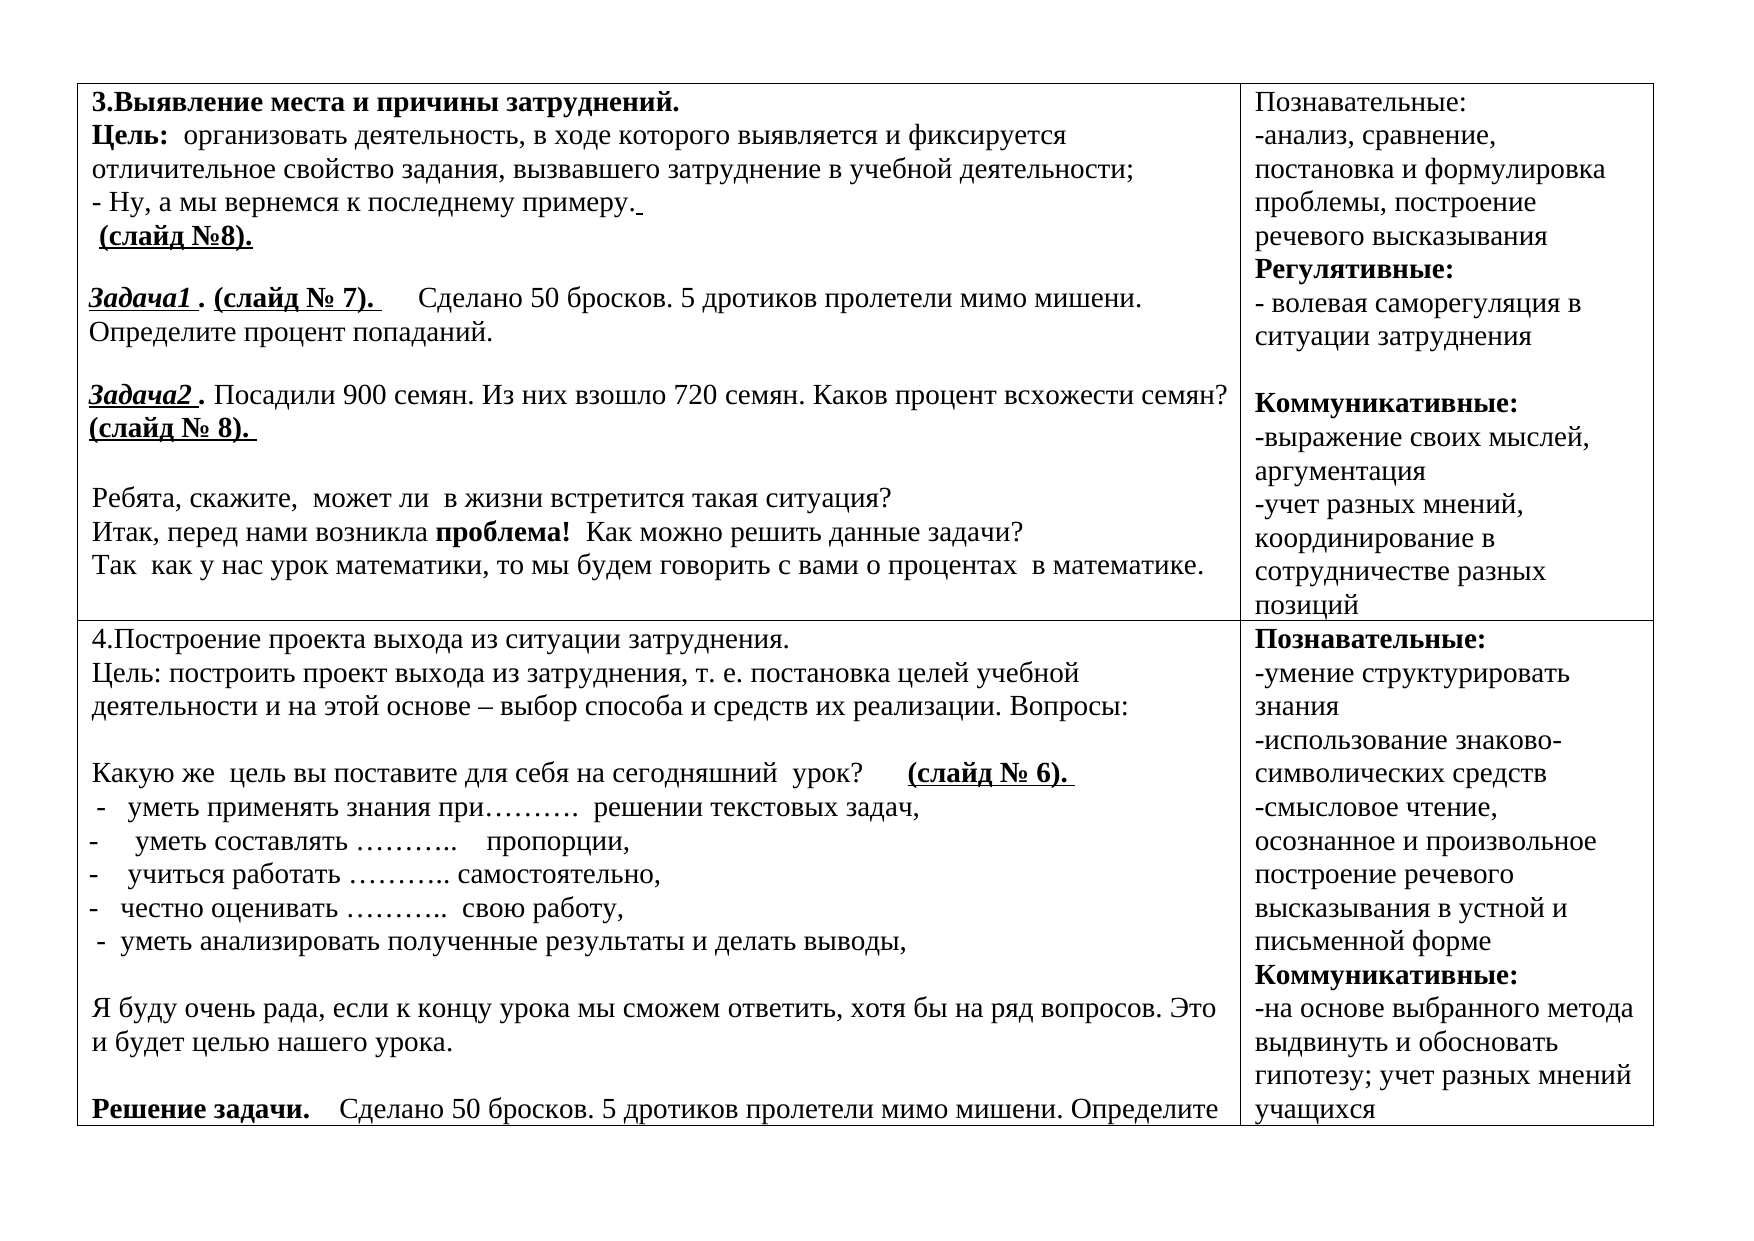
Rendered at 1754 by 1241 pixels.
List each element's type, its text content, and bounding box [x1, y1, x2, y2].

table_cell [78, 621, 1240, 1124]
table_cell Познавательные: -анализ, сравнение, постановка и формулировка проблемы, построение речевого высказывания Регулятивные: - волевая саморегуляция в ситуации затруднения Коммуникативные: -выражение своих мыслей, аргументация -учет разных мнений, координирование в сотрудничестве разных позиций [1241, 84, 1653, 620]
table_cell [1241, 621, 1653, 1124]
table_cell 3.Выявление места и причины затруднений. Цель: организовать деятельность, в ходе которого выявляется и фиксируется отличительное свойство задания, вызвавшего затруднение в учебной деятельности; - Ну, а мы вернемся к последнему примеру. (слайд №8). Задача1 . (слайд № 7). Сделано 50 бросков. 5 дротиков пролетели мимо мишени. Определите процент попаданий. Задача2 . Посадили 900 семян. Из них взошло 720 семян. Каков процент всхожести семян? (слайд № 8). Ребята, скажите, может ли в жизни встретится такая ситуация? Итак, перед нами возникла проблема! Как можно решить данные задачи? Так как у нас урок математики, то мы будем говорить с вами о процентах в математике. [78, 84, 1240, 620]
